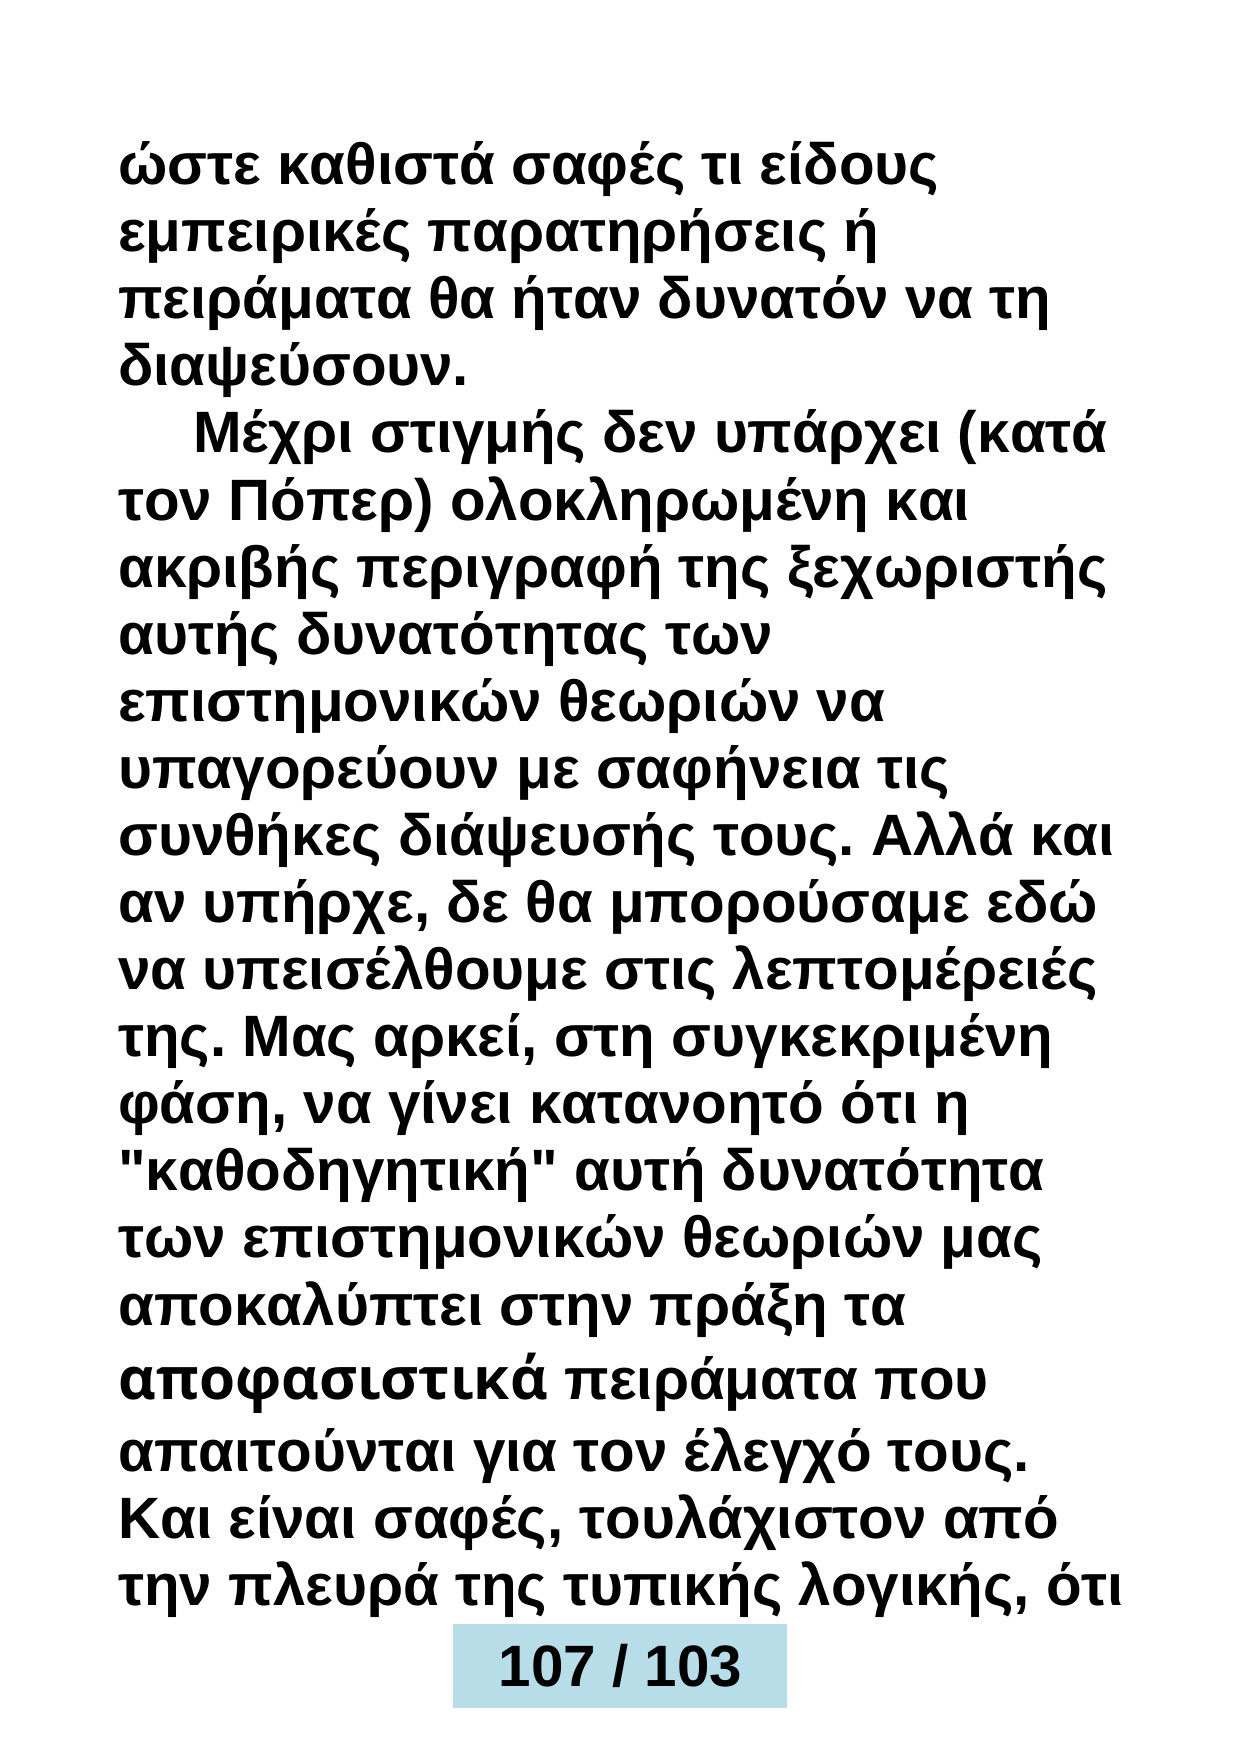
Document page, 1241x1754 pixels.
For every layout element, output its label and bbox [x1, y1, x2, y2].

text [118, 398, 1134, 1618]
text [118, 130, 1134, 398]
